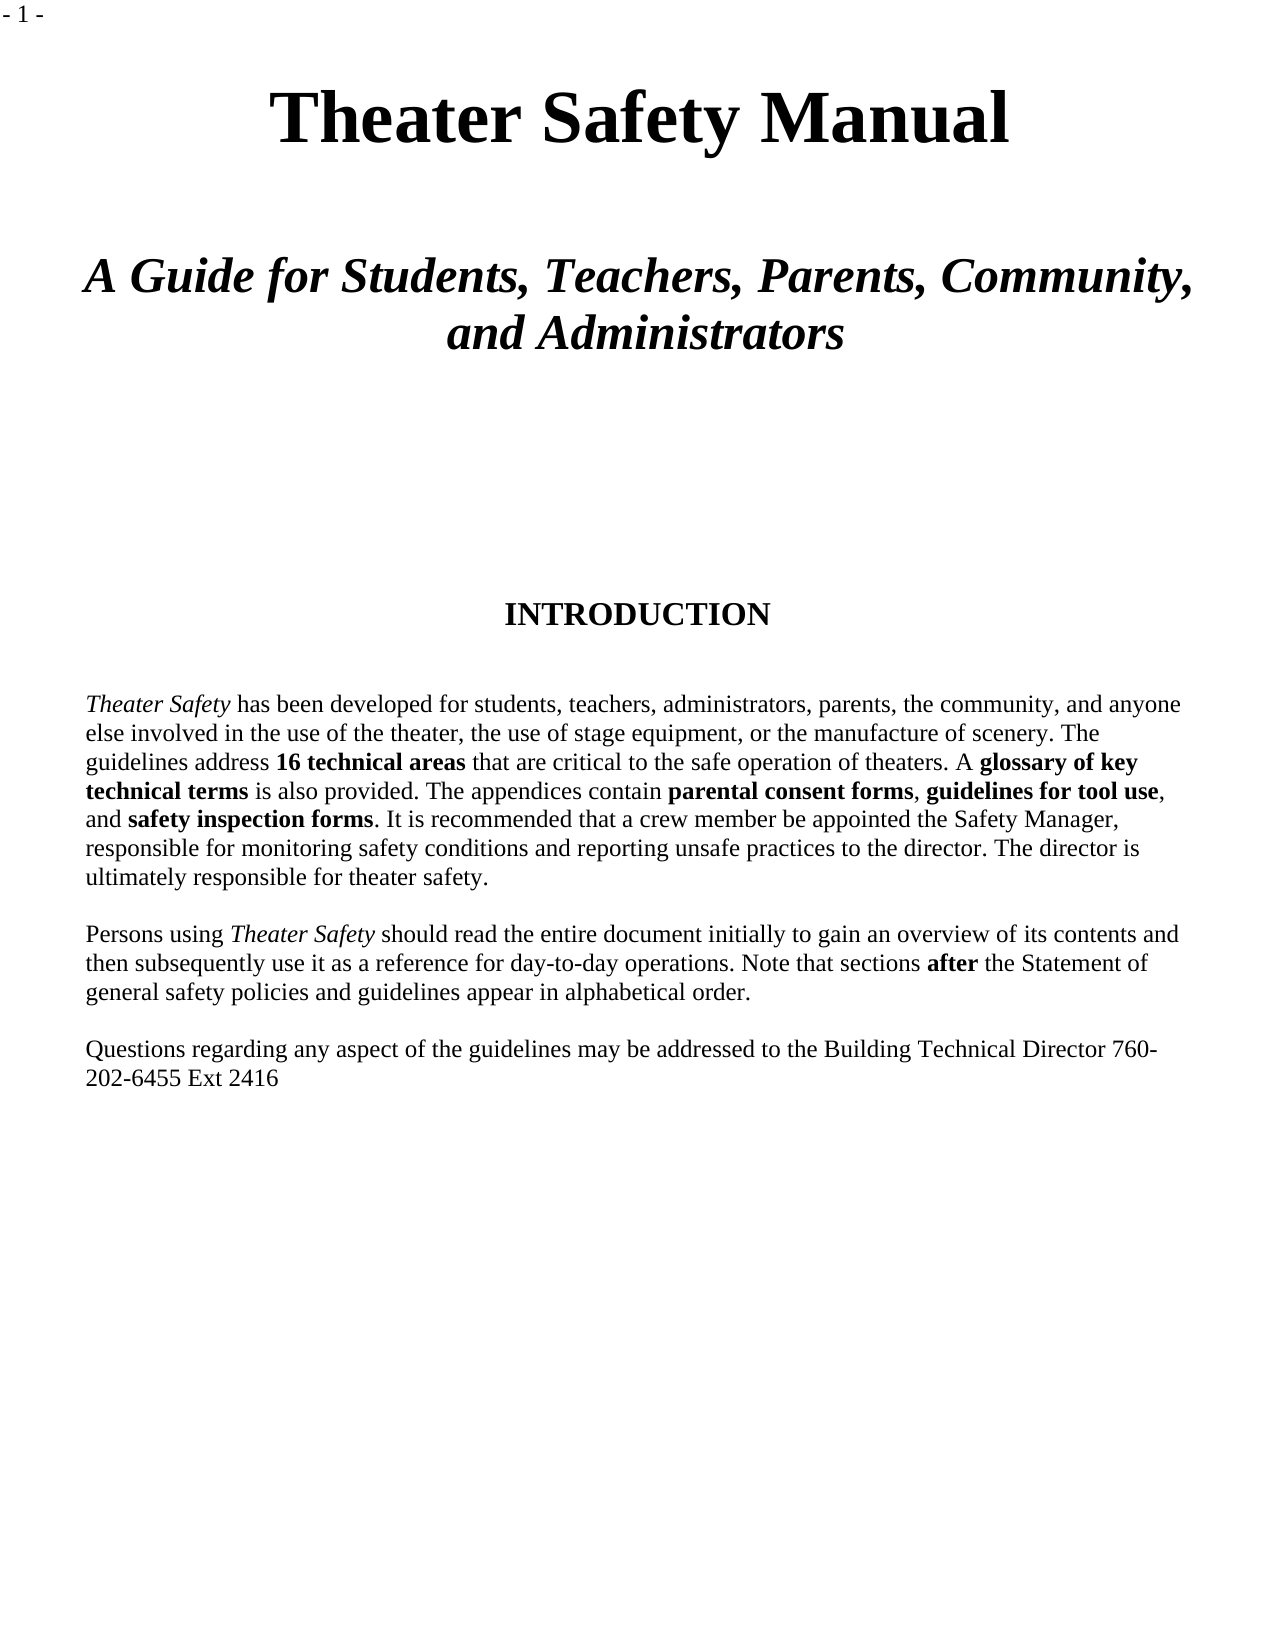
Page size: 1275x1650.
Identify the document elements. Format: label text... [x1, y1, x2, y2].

text and Administrators [92, 303, 1199, 360]
text Theater Safety Manual [80, 75, 1199, 159]
subtitle INTRODUCTION [125, 594, 1150, 633]
text Theater Safety has been developed for students, teachers, administrators, parents, the community, and anyone else involved in the use of the theater, the use of stage equipment, or the manufacture of scenery. The guidelines address 16 technical areas that are critical to the safe operation of theaters. A glossary of key technical terms is also provided. The appendices contain parental consent forms, guidelines for tool use, and safety inspection forms. It is recommended that a crew member be appointed the Safety Manager, responsible for monitoring safety conditions and reporting unsafe practices to the director. The director is ultimately responsible for theater safety. [85, 689, 1190, 891]
text A Guide for Students, Teachers, Parents, Community, [79, 245, 1199, 303]
text Questions regarding any aspect of the guidelines may be addressed to the Building Technical Director 760-202-6455 Ext 2416 [85, 1034, 1190, 1092]
text Persons using Theater Safety should read the entire document initially to gain an overview of its contents and then subsequently use it as a reference for day-to-day operations. Note that sections after the Statement of general safety policies and guidelines appear in alphabetical order. [85, 919, 1190, 1006]
